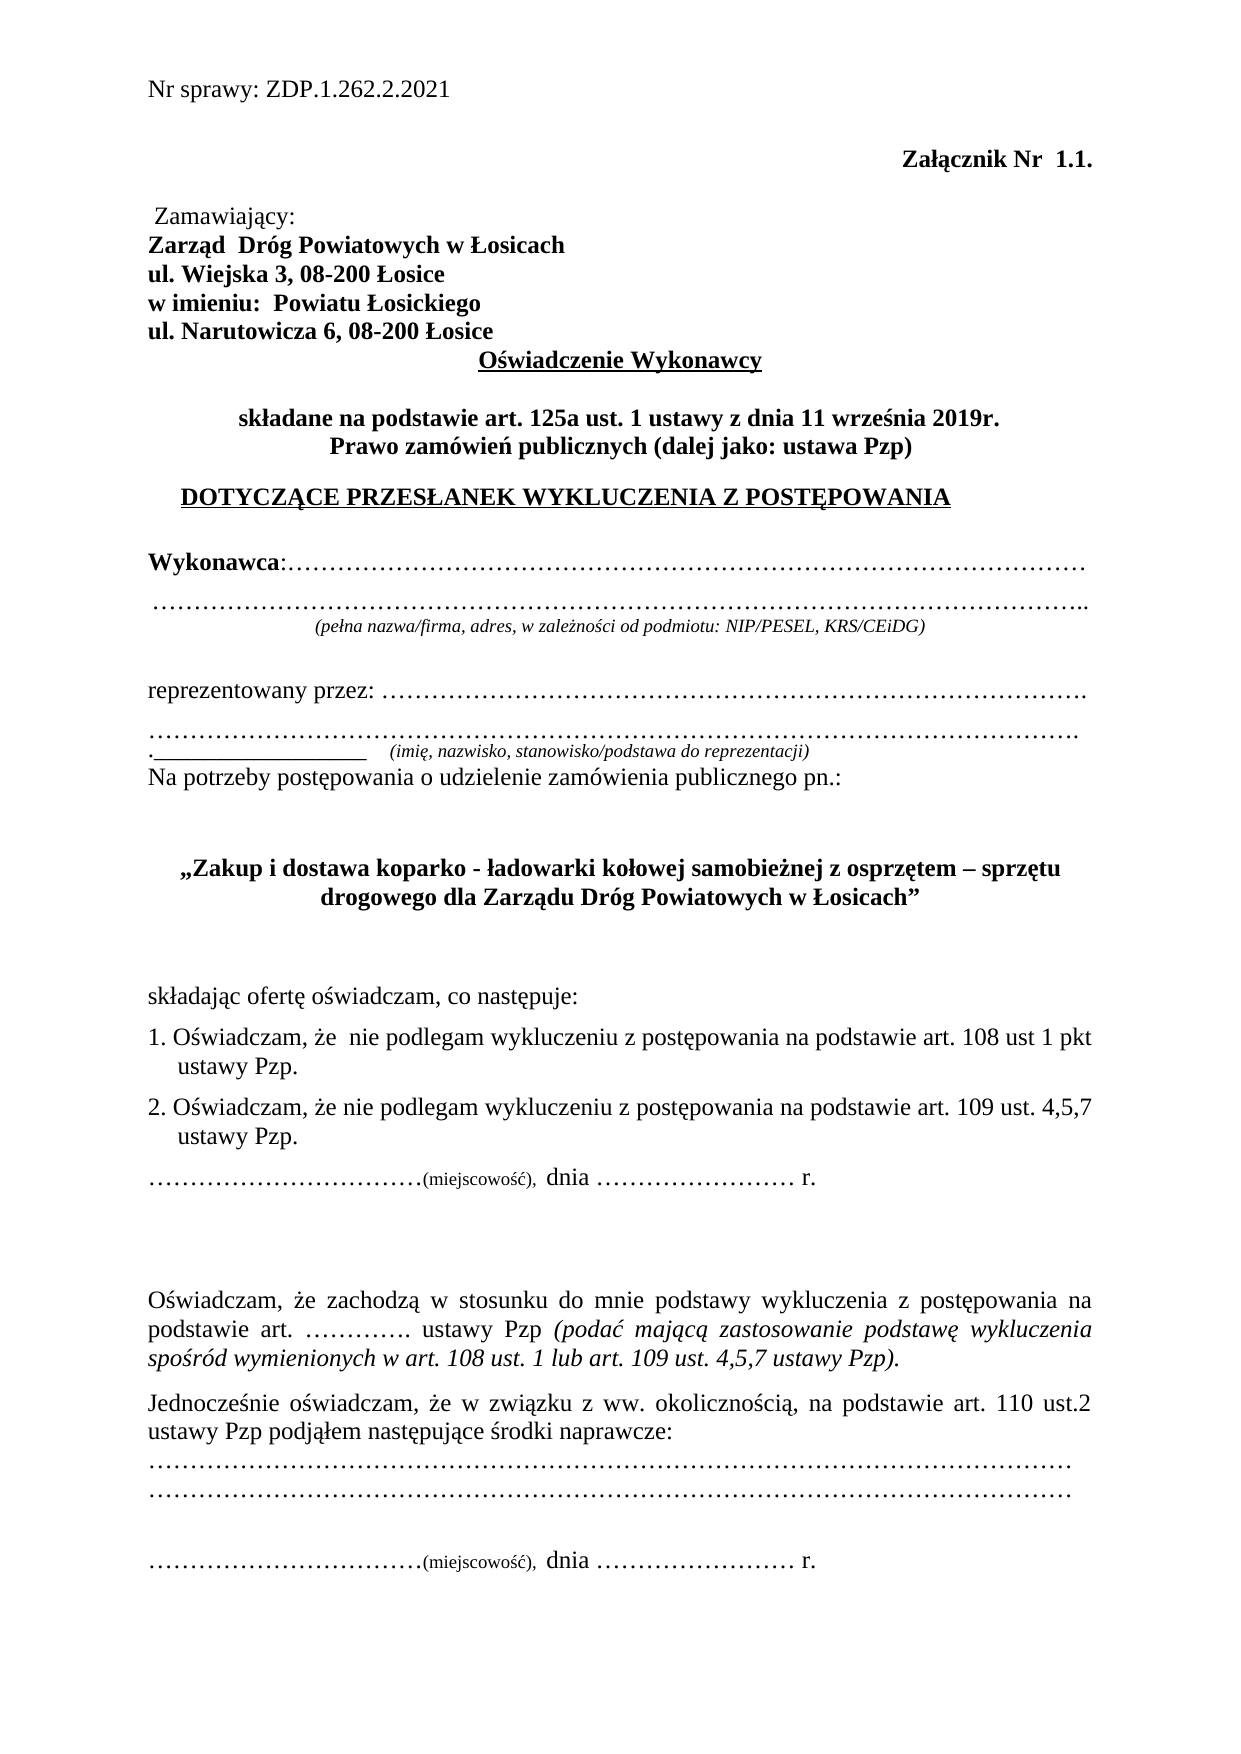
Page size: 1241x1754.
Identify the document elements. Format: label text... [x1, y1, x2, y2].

text 2. Oświadczam, że nie podlegam wykluczeniu z postępowania na podstawie art. 109 ust. 4,5,7 ustawy Pzp. [148, 1092, 1092, 1149]
text 1. Oświadczam, że nie podlegam wykluczeniu z postępowania na podstawie art. 108 ust 1 pkt ustawy Pzp. [148, 1022, 1092, 1079]
text w imieniu: Powiatu Łosickiego [148, 288, 1092, 316]
text ……………………………(miejscowość), dnia …………………… r. [148, 1545, 1092, 1574]
subtitle ul. Wiejska 3, 08-200 Łosice [148, 259, 1092, 288]
text Oświadczenie Wykonawcy [148, 345, 1092, 374]
text składane na podstawie art. 125a ust. 1 ustawy z dnia 11 września 2019r. [146, 403, 1093, 431]
text ………………………………………………………………………………………………… [148, 1474, 1092, 1503]
text „Zakup i dostawa koparko - ładowarki kołowej samobieżnej z osprzętem – sprzętu drogowego dla Zarządu Dróg Powiatowych w Łosicach” [148, 853, 1092, 911]
text ……………………………(miejscowość), dnia …………………… r. [148, 1162, 1092, 1191]
text ………………………………………………………………………………………………….. (pełna nazwa/firma, adres, w zależności od podmiotu: NIP/PESEL, KRS/CEiDG) [148, 586, 1092, 637]
text reprezentowany przez: …………………………………………………………………………. [148, 675, 1092, 704]
text Na potrzeby postępowania o udzielenie zamówienia publicznego pn.: [148, 762, 1092, 791]
text Oświadczam, że zachodzą w stosunku do mnie podstawy wykluczenia z postępowania na podstawie art. …………. ustawy Pzp (podać mającą zastosowanie podstawę wykluczenia spośród wymienionych w art. 108 ust. 1 lub art. 109 ust. 4,5,7 ustawy Pzp). [148, 1286, 1092, 1372]
text ul. Narutowicza 6, 08-200 Łosice [148, 316, 1092, 345]
text Jednocześnie oświadczam, że w związku z ww. okolicznością, na podstawie art. 110 ust.2 ustawy Pzp podjąłem następujące środki naprawcze: [148, 1388, 1092, 1445]
text DOTYCZĄCE PRZESŁANEK WYKLUCZENIA Z POSTĘPOWANIA [148, 482, 984, 511]
text ………………………………………………………………………………………………… [148, 1446, 1092, 1474]
text Prawo zamówień publicznych (dalej jako: ustawa Pzp) [286, 431, 955, 460]
text ………………………………………………………………………………………………….._________________ (imię, nazwisko, stanowisko/podstawa do reprezentacji) [148, 723, 1093, 762]
text Zamawiający: [148, 201, 1092, 230]
subtitle Zarząd Dróg Powiatowych w Łosicach [148, 230, 1092, 259]
text Załącznik Nr 1.1. [148, 144, 1092, 173]
text składając ofertę oświadczam, co następuje: [148, 981, 1092, 1009]
text Wykonawca:…………………………………………………………………………………… [148, 547, 1092, 575]
